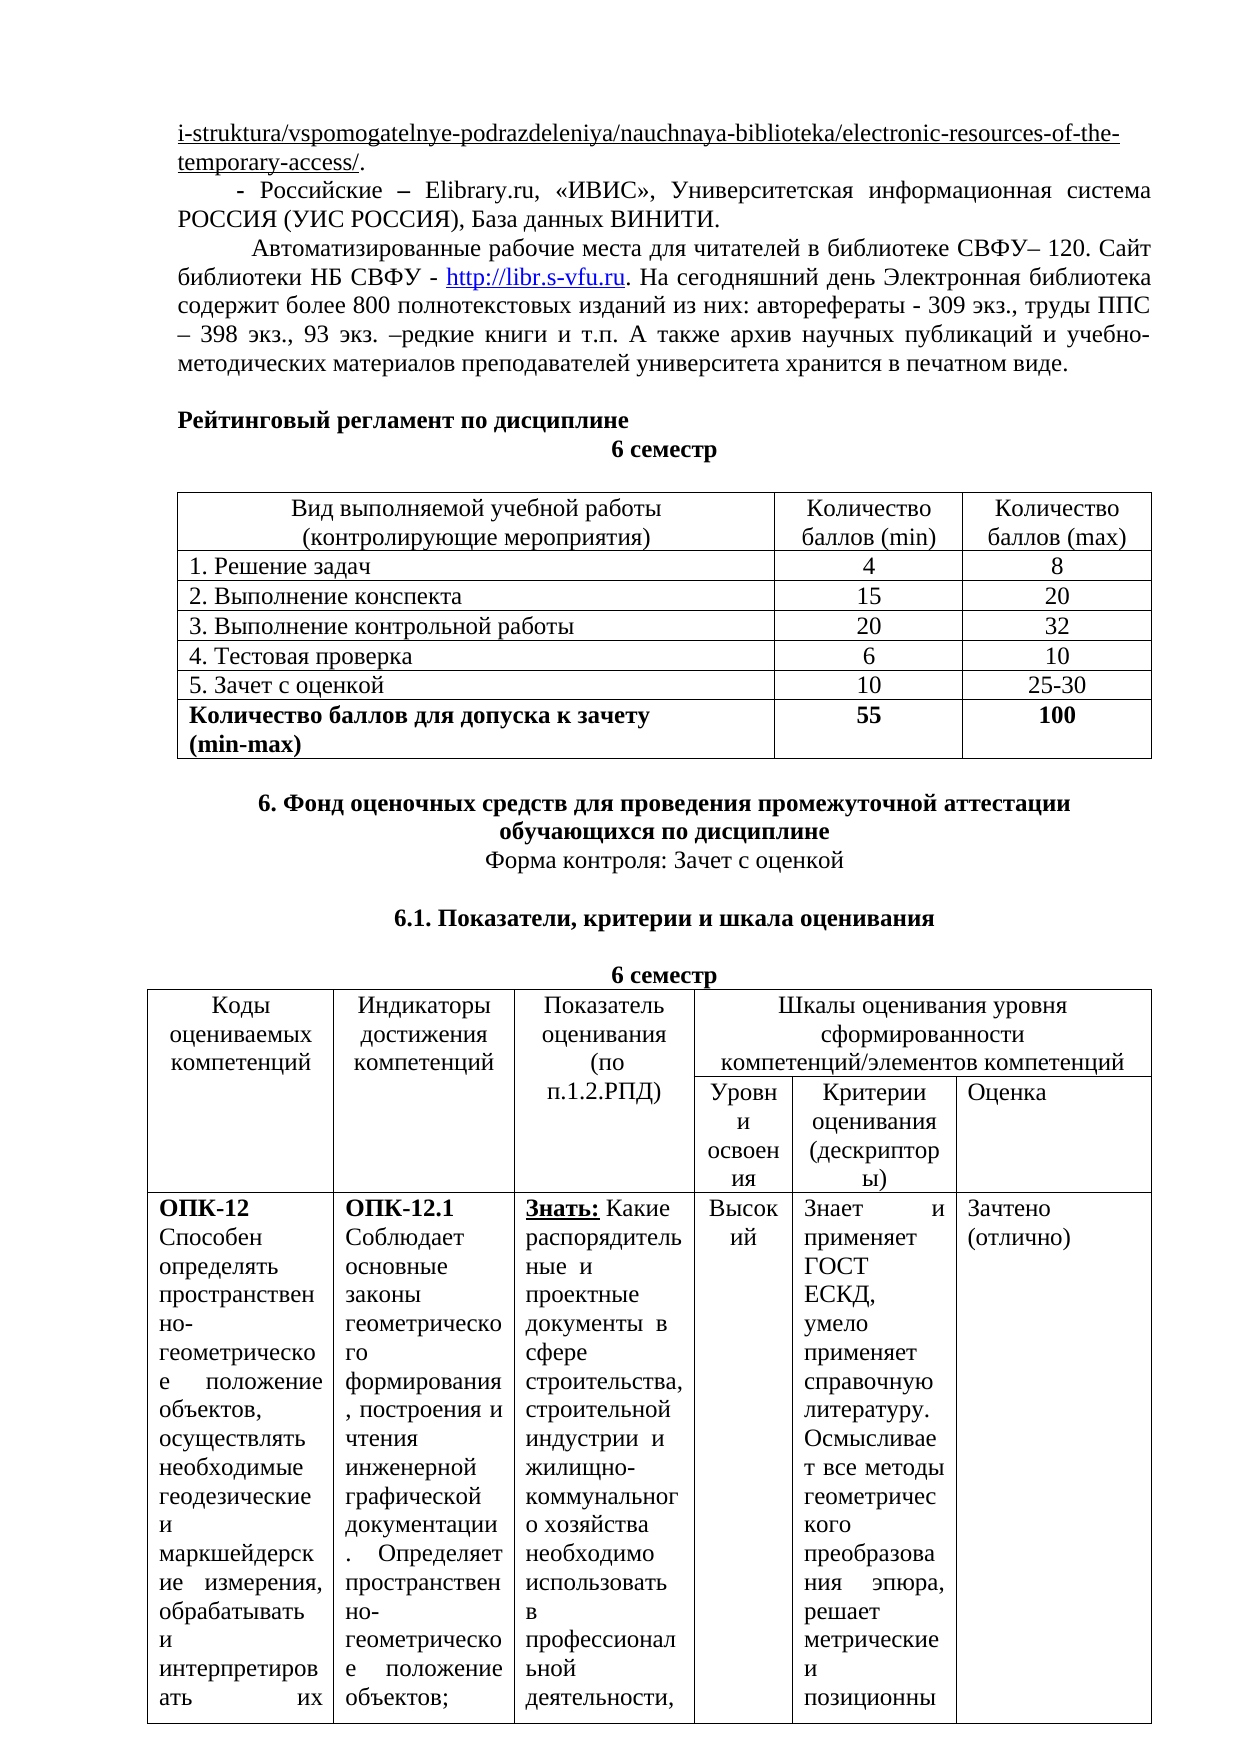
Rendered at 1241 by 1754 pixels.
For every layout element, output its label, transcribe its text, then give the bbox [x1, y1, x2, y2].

table_cell 8 [963, 551, 1151, 580]
table_cell 20 [775, 611, 962, 640]
table_header Индикаторы достижения компетенций [334, 990, 514, 1192]
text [177, 118, 1152, 176]
table_header Вид выполняемой учебной работы (контролирующие мероприятия) [178, 493, 774, 550]
list 6.1. Показатели, критерии и шкала оценивания [177, 903, 1152, 931]
table_cell 6 [775, 641, 962, 669]
table_cell 32 [963, 611, 1151, 640]
table_cell 25-30 [963, 671, 1151, 699]
table_cell Зачтено (отлично) [957, 1193, 1151, 1723]
list - Российские – Elibrary.ru, «ИВИС», Университетская информационная система РОССИЯ (УИС РОССИЯ), База данных ВИНИТИ. [177, 176, 1152, 233]
text Форма контроля: Зачет с оценкой [177, 845, 1152, 874]
text 6. Фонд оценочных средств для проведения промежуточной аттестации обучающихся по дисциплине [177, 788, 1152, 845]
table_cell 20 [963, 581, 1151, 610]
table_cell Количество баллов для допуска к зачету (min-max) [178, 700, 774, 758]
list 6 семестр [177, 960, 1152, 989]
table_header Количество баллов (min) [775, 493, 962, 550]
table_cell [515, 1193, 694, 1723]
text Автоматизированные рабочие места для читателей в библиотеке СВФУ– 120. Сайт библиотеки НБ СВФУ - http://libr.s-vfu.ru. На сегодняшний день Электронная библиотека содержит более 800 полнотекстовых изданий из них: авторефераты - 309 экз., труды ППС – 398 экз., 93 экз. –редкие книги и т.п. А также архив научных публикаций и учебно-методических материалов преподавателей университета хранится в печатном виде. [177, 233, 1152, 377]
table_cell 4. Тестовая проверка [178, 641, 774, 669]
table_cell Оценка [957, 1077, 1151, 1192]
table_cell 10 [775, 671, 962, 699]
text 6 семестр [177, 434, 1152, 463]
table_cell 5. Зачет с оценкой [178, 671, 774, 699]
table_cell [148, 1193, 333, 1723]
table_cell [793, 1193, 956, 1723]
table_cell 4 [775, 551, 962, 580]
table_header Показатель оценивания (по п.1.2.РПД) [515, 990, 694, 1192]
table_cell 3. Выполнение контрольной работы [178, 611, 774, 640]
table_header Количество баллов (max) [963, 493, 1151, 550]
table_header Коды оцениваемых компетенций [148, 990, 333, 1192]
text Рейтинговый регламент по дисциплине [177, 406, 1152, 434]
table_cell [334, 1193, 514, 1723]
table_cell Критерии оценивания (дескрипторы) [793, 1077, 956, 1192]
table_cell 1. Решение задач [178, 551, 774, 580]
table_cell 15 [775, 581, 962, 610]
table_cell Уровни освоения [695, 1077, 792, 1192]
table_cell 55 [775, 700, 962, 758]
table_header Шкалы оценивания уровня сформированности компетенций/элементов компетенций [695, 990, 1151, 1076]
table_cell 10 [963, 641, 1151, 669]
table_cell 100 [963, 700, 1151, 758]
table_cell Высокий [695, 1193, 792, 1723]
table_cell 2. Выполнение конспекта [178, 581, 774, 610]
